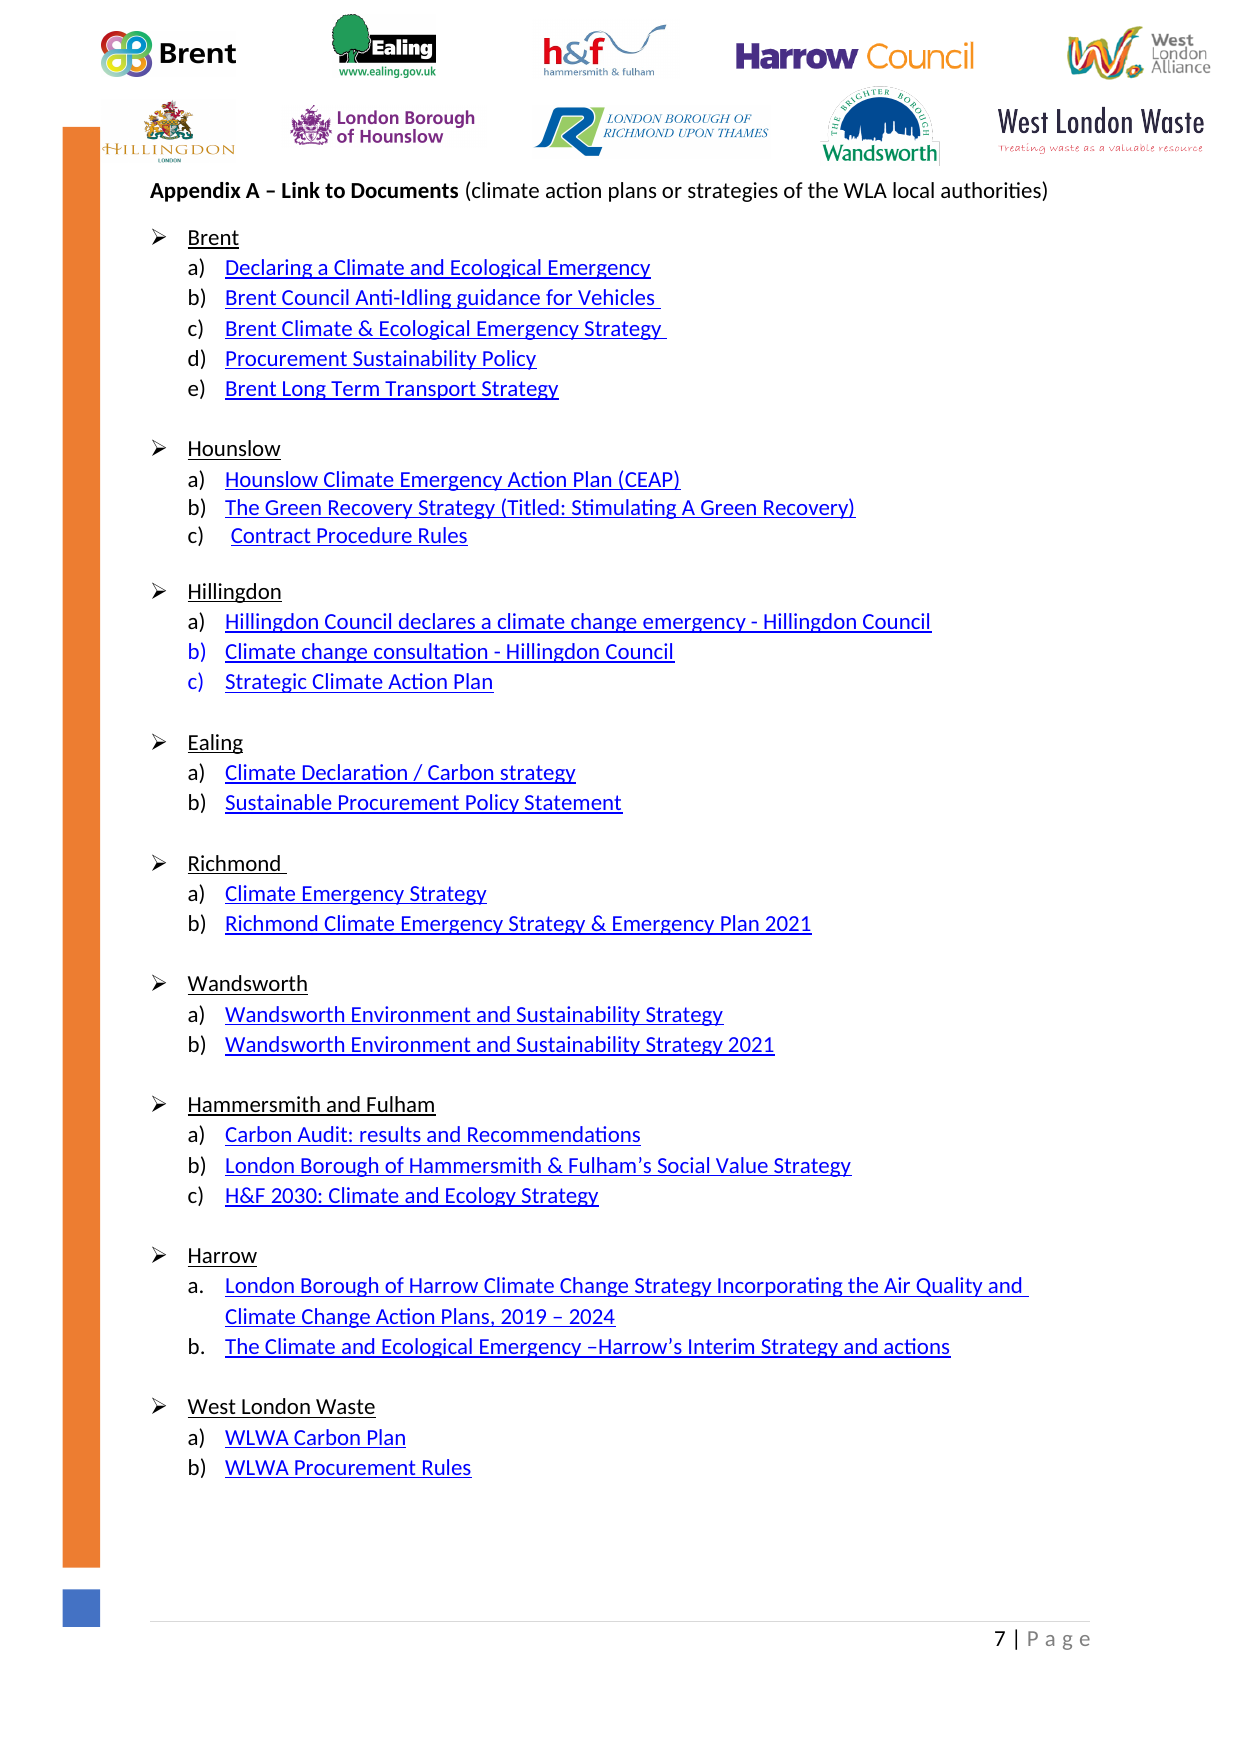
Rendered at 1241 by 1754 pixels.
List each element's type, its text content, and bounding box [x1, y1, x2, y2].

list Wandsworth Environment and Sustainability Strategy [187, 1000, 1090, 1028]
picture [733, 37, 978, 77]
list Strategic Climate Action Plan [187, 667, 1090, 696]
list The Climate and Ecological Emergency –Harrow’s Interim Strategy and actions [187, 1332, 1090, 1360]
list H&F 2030: Climate and Ecology Strategy [187, 1181, 1090, 1209]
list Contract Procedure Rules [187, 521, 1090, 549]
list WLWA Carbon Plan [187, 1423, 1090, 1451]
picture [1064, 11, 1213, 91]
list London Borough of Hammersmith & Fulham’s Social Value Strategy [187, 1151, 1090, 1179]
list Hounslow [150, 434, 1090, 463]
list The Green Recovery Strategy (Titled: Stimulating A Green Recovery) [187, 493, 1090, 521]
list Richmond Climate Emergency Strategy & Emergency Plan 2021 [187, 909, 1090, 937]
list Harrow [150, 1241, 1090, 1269]
picture [280, 105, 487, 148]
text Appendix A – Link to Documents (climate action plans or strategies of the WLA local authorities) [150, 150, 1090, 204]
picture [531, 19, 680, 79]
picture [988, 102, 1213, 159]
list Ealing [150, 728, 1090, 756]
picture [101, 99, 236, 163]
list Carbon Audit: results and Recommendations [187, 1121, 1090, 1149]
picture [531, 105, 772, 150]
list Climate change consultation - Hillingdon Council [187, 637, 1090, 665]
list Brent [150, 223, 1090, 251]
list Brent Long Term Transport Strategy [187, 374, 1090, 402]
list WLWA Procurement Rules [187, 1453, 1090, 1481]
list Richmond [150, 849, 1090, 877]
list Hounslow Climate Emergency Action Plan (CEAP) [187, 465, 1090, 493]
picture [816, 78, 943, 150]
list Sustainable Procurement Policy Statement [187, 788, 1090, 816]
list Hammersmith and Fulham [150, 1090, 1090, 1118]
list Wandsworth [150, 969, 1090, 998]
list Hillingdon Council declares a climate change emergency - Hillingdon Council [187, 607, 1090, 635]
list Hillingdon [150, 577, 1090, 605]
picture [332, 14, 436, 78]
list Wandsworth Environment and Sustainability Strategy 2021 [187, 1030, 1090, 1058]
list West London Waste [150, 1392, 1090, 1421]
list London Borough of Harrow Climate Change Strategy Incorporating the Air Quality and Climate Change Action Plans, 2019 – 2024 [187, 1272, 1090, 1330]
list Brent Council Anti-Idling guidance for Vehicles [187, 283, 1090, 312]
list Procurement Sustainability Policy [187, 344, 1090, 372]
list Declaring a Climate and Ecological Emergency [187, 253, 1090, 281]
picture [101, 31, 236, 77]
list Brent Climate & Ecological Emergency Strategy [187, 314, 1090, 342]
list Climate Emergency Strategy [187, 879, 1090, 907]
list Climate Declaration / Carbon strategy [187, 758, 1090, 786]
